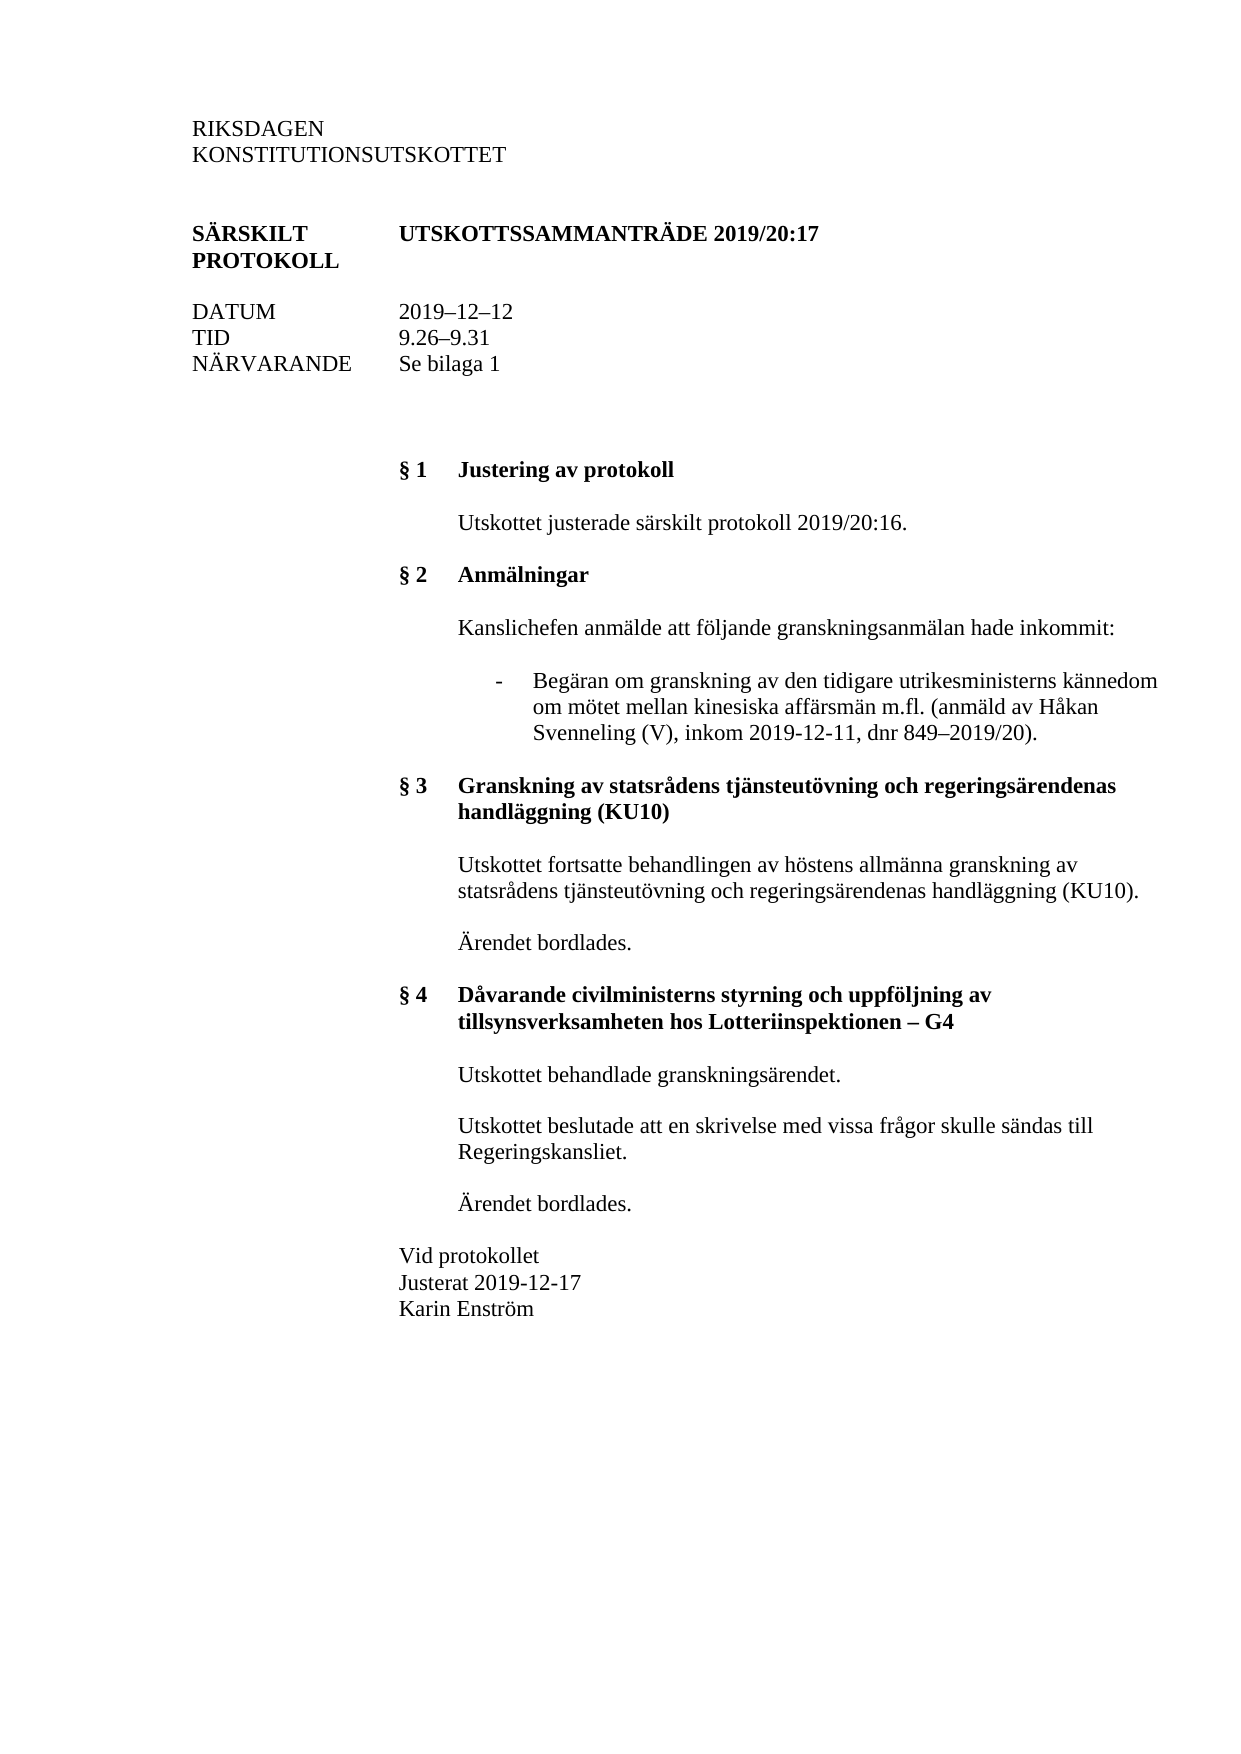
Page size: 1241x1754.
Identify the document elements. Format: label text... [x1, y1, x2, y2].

table_header § 1 [391, 456, 450, 561]
table_cell 9.26–9.31 [391, 324, 1064, 350]
table_cell § 2 [391, 561, 450, 772]
table_header Justering av protokoll Utskottet justerade särskilt protokoll 2019/20:16. [450, 456, 1174, 561]
table_cell Vid protokollet Justerat 2019-12-17 Karin Enström [391, 1243, 1137, 1321]
table_cell Anmälningar Kanslichefen anmälde att följande granskningsanmälan hade inkommit: Begäran om granskning av den tidigare utrikesministerns kännedom om mötet mellan kinesiska affärsmän m.fl. (anmäld av Håkan Svenneling (V), inkom 2019-12-11, dnr 849–2019/20). [450, 561, 1174, 772]
table_cell Se bilaga 1 [391, 350, 1064, 377]
table_cell 2019–12–12 [391, 298, 1064, 324]
table_cell § 4 [391, 982, 450, 1242]
table_cell DATUM [185, 298, 391, 324]
table_cell Dåvarande civilministerns styrning och uppföljning av tillsynsverksamheten hos Lotteriinspektionen – G4 Utskottet behandlade granskningsärendet. Utskottet beslutade att en skrivelse med vissa frågor skulle sändas till Regeringskansliet. Ärendet bordlades. [450, 982, 1174, 1242]
table_cell § 3 [391, 772, 450, 982]
table_header UTSKOTTSSAMMANTRÄDE 2019/20:17 [391, 220, 1064, 298]
table_header SÄRSKILT PROTOKOLL [185, 220, 391, 298]
table_cell TID [185, 324, 391, 350]
table_header RIKSDAGEN KONSTITUTIONSUTSKOTTET [185, 115, 1137, 168]
table_cell NÄRVARANDE [185, 350, 391, 377]
table_cell Granskning av statsrådens tjänsteutövning och regeringsärendenas handläggning (KU10) Utskottet fortsatte behandlingen av höstens allmänna granskning av statsrådens tjänsteutövning och regeringsärendenas handläggning (KU10). Ärendet bordlades. [450, 772, 1174, 982]
